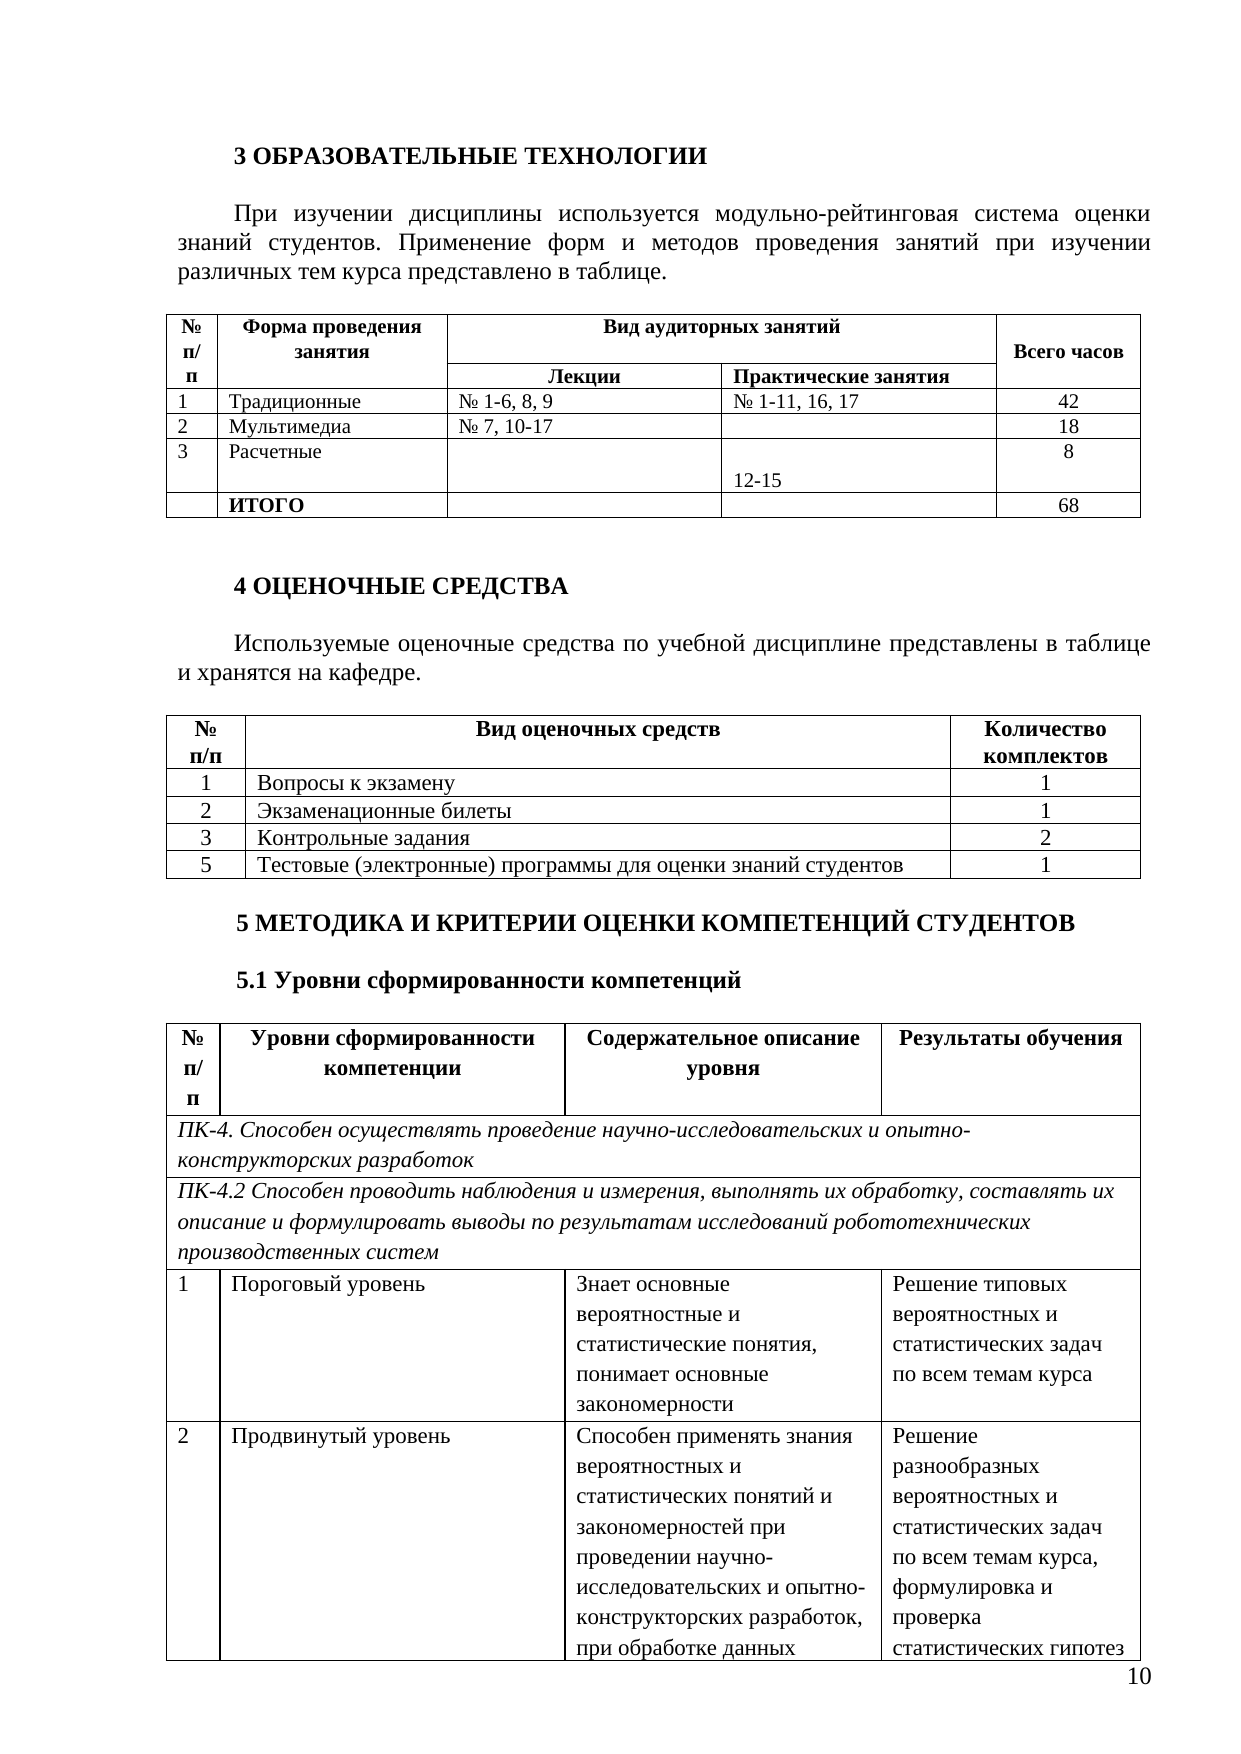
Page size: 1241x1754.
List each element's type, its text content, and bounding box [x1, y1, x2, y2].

table_cell [722, 414, 996, 438]
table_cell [566, 1422, 881, 1660]
table_cell Продвинутый уровень [221, 1422, 564, 1660]
table_cell 2 [951, 824, 1140, 850]
text Используемые оценочные средства по учебной дисциплине представлены в таблице и хранятся на кафедре. [177, 628, 1152, 686]
table_cell Традиционные [218, 389, 447, 413]
table_cell 3 [167, 439, 217, 492]
table_cell Мультимедиа [218, 414, 447, 438]
table_cell № 1-11, 16, 17 [722, 389, 996, 413]
table_cell [167, 493, 217, 517]
table_cell 18 [997, 414, 1140, 438]
table_cell 1 [167, 1270, 219, 1421]
table_cell 42 [997, 389, 1140, 413]
table_cell ПК-4. Способен осуществлять проведение научно-исследовательских и опытно-конструкторских разработок [167, 1116, 1140, 1177]
table_header № п/п [167, 315, 217, 388]
table_header Количество комплектов [951, 716, 1140, 768]
table_cell 1 [951, 851, 1140, 878]
table_cell Тестовые (электронные) программы для оценки знаний студентов [246, 851, 950, 878]
table_cell Контрольные задания [246, 824, 950, 850]
table_cell ИТОГО [218, 493, 447, 517]
table_cell № 7, 10-17 [448, 414, 721, 438]
table_header Содержательное описание уровня [566, 1024, 881, 1115]
table_cell 1 [951, 797, 1140, 823]
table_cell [882, 1422, 1140, 1660]
table_cell 12-15 [722, 439, 996, 492]
table_cell Решение типовых вероятностных и статистических задач по всем темам курса [882, 1270, 1140, 1421]
table_cell ПК-4.2 Способен проводить наблюдения и измерения, выполнять их обработку, составлять их описание и формулировать выводы по результатам исследований робототехнических производственных систем [167, 1178, 1140, 1269]
table_header Уровни сформированности компетенции [221, 1024, 564, 1115]
table_cell 8 [997, 439, 1140, 492]
table_cell 1 [951, 769, 1140, 796]
table_cell [722, 493, 996, 517]
table_header Вид оценочных средств [246, 716, 950, 768]
table_header Всего часов [997, 315, 1140, 388]
table_cell Лекции [448, 364, 721, 388]
table_cell 5 [167, 851, 245, 878]
text При изучении дисциплины используется модульно-рейтинговая система оценки знаний студентов. Применение форм и методов проведения занятий при изучении различных тем курса представлено в таблице. [177, 198, 1152, 285]
table_header Форма проведения занятия [218, 315, 447, 388]
table_cell Знает основные вероятностные и статистические понятия, понимает основные закономерности [566, 1270, 881, 1421]
text 4 ОЦЕНОЧНЫЕ СРЕДСТВА [177, 571, 1152, 599]
table_cell [448, 493, 721, 517]
table_cell [448, 439, 721, 492]
table_cell Расчетные [218, 439, 447, 492]
table_cell Экзаменационные билеты [246, 797, 950, 823]
table_cell Пороговый уровень [221, 1270, 564, 1421]
table_header Вид аудиторных занятий [448, 315, 996, 363]
table_cell 2 [167, 414, 217, 438]
table_header Результаты обучения [882, 1024, 1140, 1115]
table_header № п/п [167, 1024, 219, 1115]
table_cell 2 [167, 797, 245, 823]
table_header № п/п [167, 716, 245, 768]
table_cell 68 [997, 493, 1140, 517]
text 3 ОБРАЗОВАТЕЛЬНЫЕ ТЕХНОЛОГИИ [177, 141, 1152, 170]
text 5.1 Уровни сформированности компетенций [177, 965, 1152, 994]
table_cell Вопросы к экзамену [246, 769, 950, 796]
table_cell 1 [167, 389, 217, 413]
text 5 Методика и критерии оценки компетенций студентов [177, 908, 1152, 936]
table_cell 2 [167, 1422, 219, 1660]
table_cell Практические занятия [722, 364, 996, 388]
table_cell № 1-6, 8, 9 [448, 389, 721, 413]
table_cell 1 [167, 769, 245, 796]
table_cell 3 [167, 824, 245, 850]
